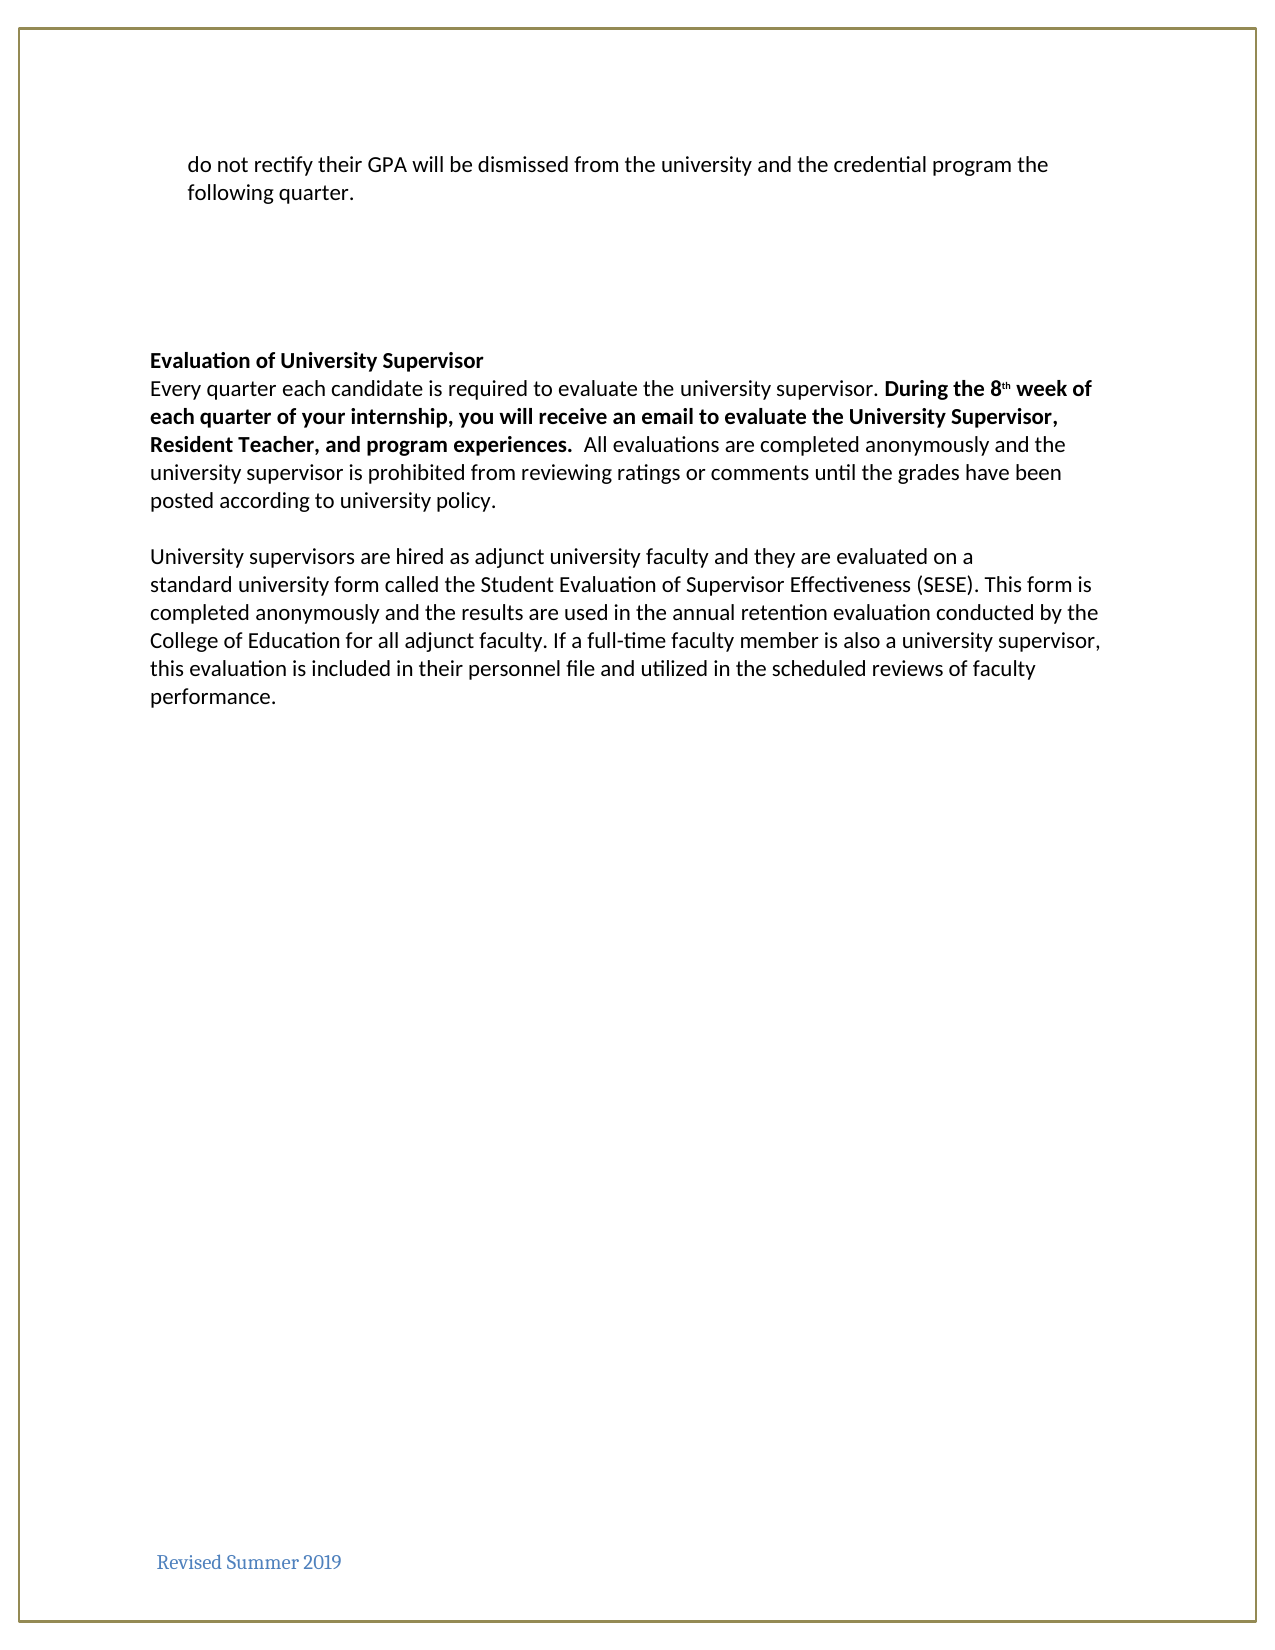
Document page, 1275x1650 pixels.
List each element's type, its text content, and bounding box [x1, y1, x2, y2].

text Every quarter each candidate is required to evaluate the university supervisor. During the 8th week of each quarter of your internship, you will receive an email to evaluate the University Supervisor, Resident Teacher, and program experiences. All evaluations are completed anonymously and the university supervisor is prohibited from reviewing ratings or comments until the grades have been posted according to university policy. [150, 374, 1125, 514]
text University supervisors are hired as adjunct university faculty and they are evaluated on a standard university form called the Student Evaluation of Supervisor Effectiveness (SESE). This form is completed anonymously and the results are used in the annual retention evaluation conducted by the College of Education for all adjunct faculty. If a full-time faculty member is also a university supervisor, this evaluation is included in their personnel file and utilized in the scheduled reviews of faculty performance. [150, 542, 1125, 710]
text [187, 150, 1125, 206]
text Evaluation of University Supervisor [150, 346, 1125, 374]
